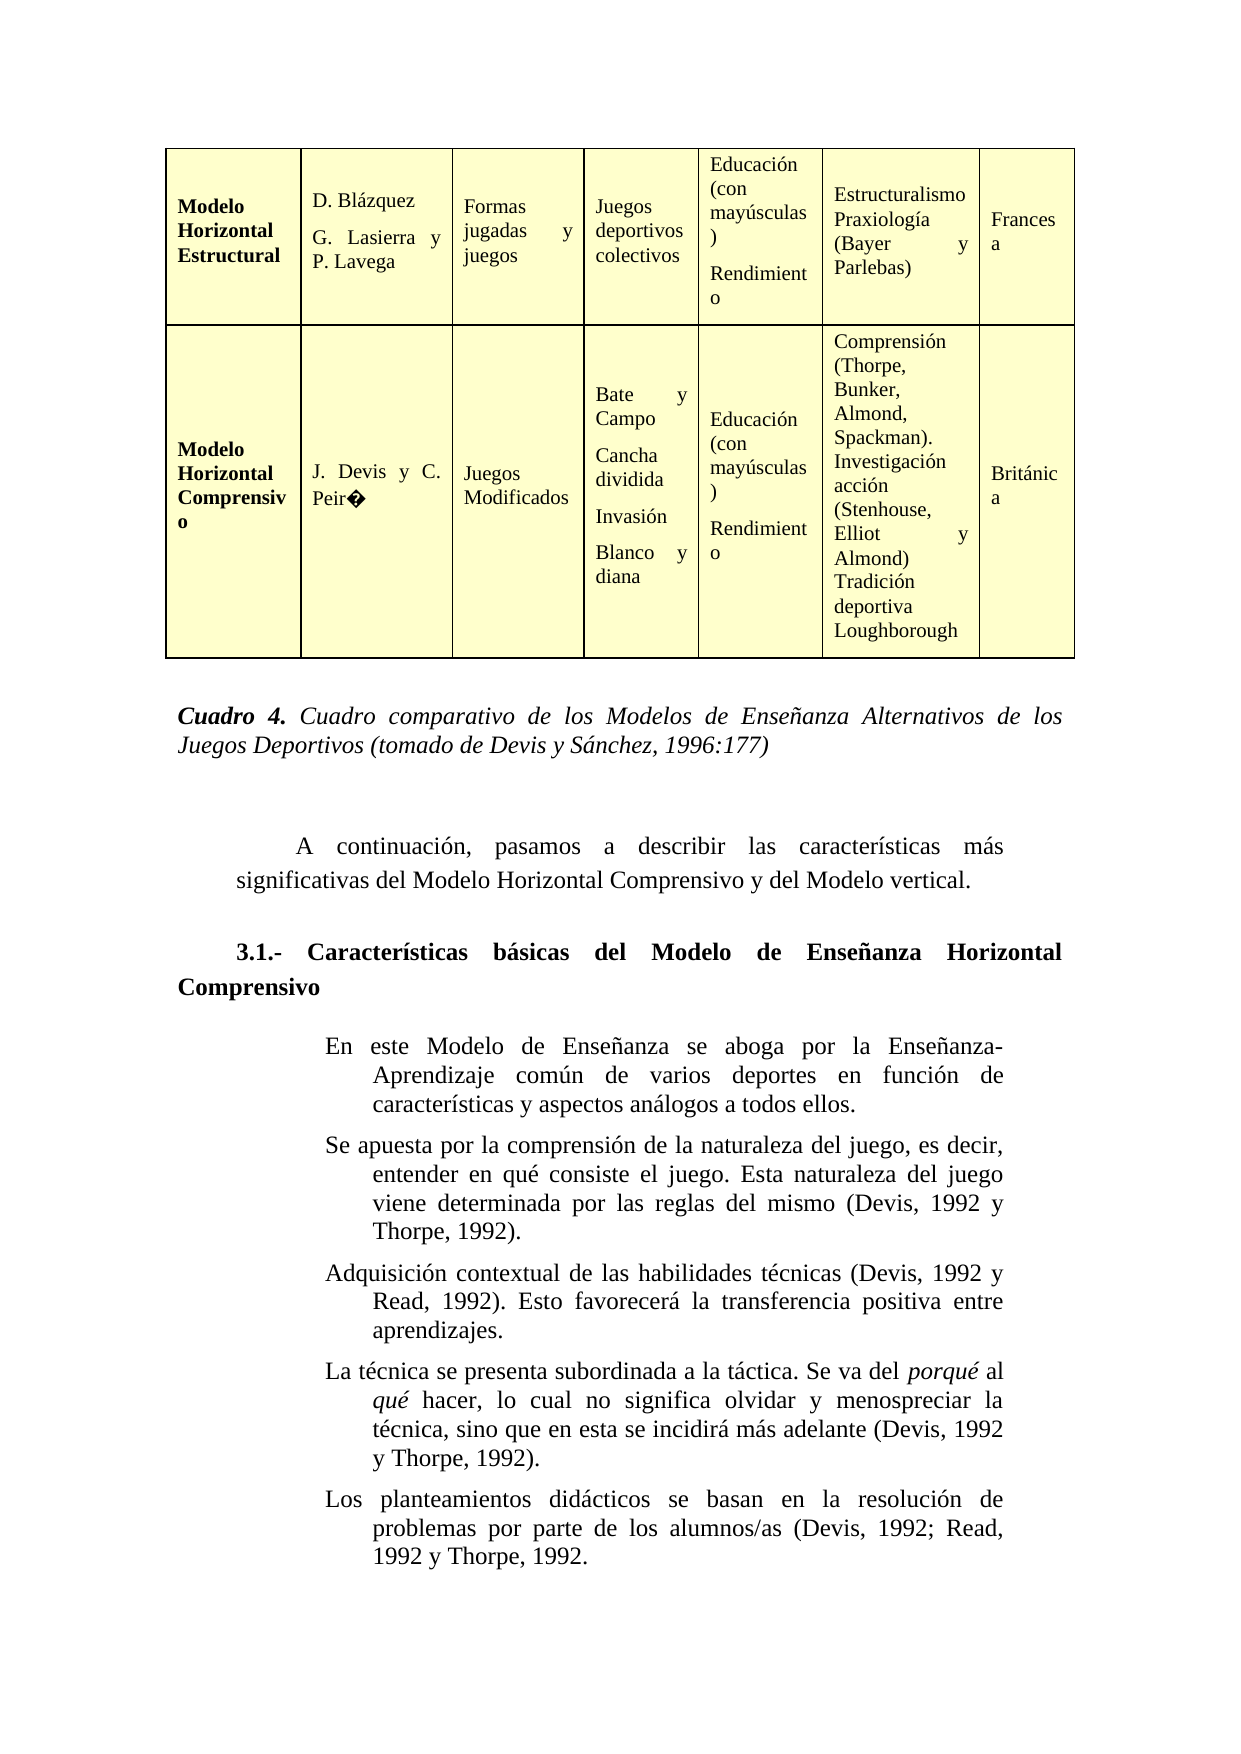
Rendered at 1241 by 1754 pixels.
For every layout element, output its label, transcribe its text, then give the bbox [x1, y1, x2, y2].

table_cell Modelo Horizontal Estructural [167, 149, 300, 324]
table_cell Juegos Modificados [453, 326, 583, 657]
text A continuación, pasamos a describir las características más significativas del Modelo Horizontal Comprensivo y del Modelo vertical. [236, 831, 1004, 894]
table_cell Educación (con mayúsculas) Rendimiento [699, 149, 822, 324]
table_cell Estructuralismo Praxiología (Bayer y Parlebas) [823, 149, 979, 324]
table_cell Juegos deportivos colectivos [585, 149, 698, 324]
text Adquisición contextual de las habilidades técnicas (Devis, 1992 y Read, 1992). Esto favorecerá la transferencia positiva entre aprendizajes. [325, 1258, 1004, 1344]
table_cell Modelo Horizontal Comprensivo [167, 326, 300, 657]
text Los planteamientos didácticos se basan en la resolución de problemas por parte de los alumnos/as (Devis, 1992; Read, 1992 y Thorpe, 1992. [325, 1484, 1004, 1570]
table_cell Francesa [980, 149, 1074, 324]
text En este Modelo de Enseñanza se aboga por la Enseñanza-Aprendizaje común de varios deportes en función de características y aspectos análogos a todos ellos. [325, 1031, 1004, 1118]
table_cell D. Blázquez G. Lasierra y P. Lavega [302, 149, 452, 324]
table_cell Comprensión (Thorpe, Bunker, Almond, Spackman). Investigación acción (Stenhouse, Elliot y Almond) Tradición deportiva Loughborough [823, 326, 979, 657]
table_cell J. Devis y C. Peir� [302, 326, 452, 657]
table_cell Bate y Campo Cancha dividida Invasión Blanco y diana [585, 326, 698, 657]
text 3.1.- Características básicas del Modelo de Enseñanza Horizontal Comprensivo [177, 937, 1063, 1001]
text La técnica se presenta subordinada a la táctica. Se va del porqué al qué hacer, lo cual no significa olvidar y menospreciar la técnica, sino que en esta se incidirá más adelante (Devis, 1992 y Thorpe, 1992). [325, 1356, 1004, 1471]
table_cell Británica [980, 326, 1074, 657]
text Cuadro 4. Cuadro comparativo de los Modelos de Enseñanza Alternativos de los Juegos Deportivos (tomado de Devis y Sánchez, 1996:177) [177, 701, 1063, 759]
text Se apuesta por la comprensión de la naturaleza del juego, es decir, entender en qué consiste el juego. Esta naturaleza del juego viene determinada por las reglas del mismo (Devis, 1992 y Thorpe, 1992). [325, 1130, 1004, 1245]
table_cell Educación (con mayúsculas) Rendimiento [699, 326, 822, 657]
table_cell Formas jugadas y juegos [453, 149, 583, 324]
